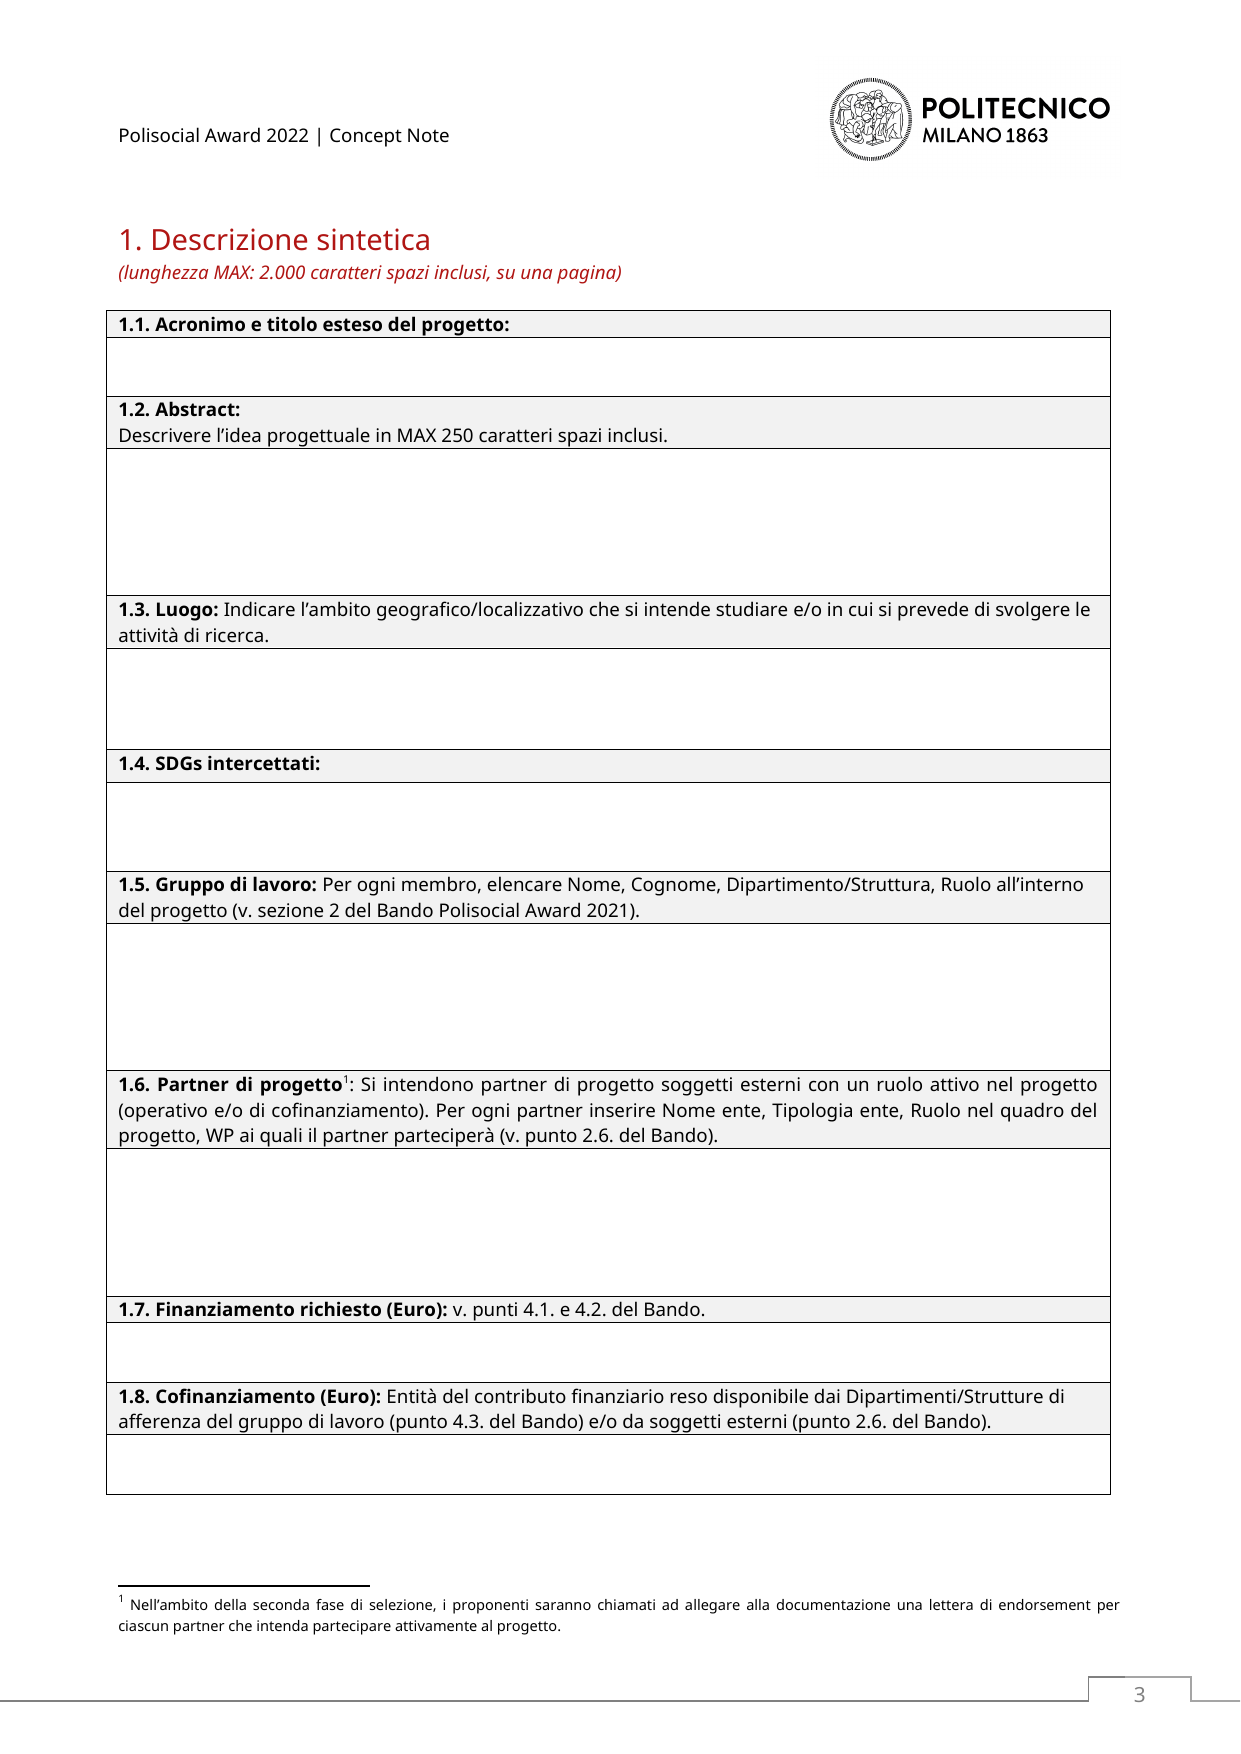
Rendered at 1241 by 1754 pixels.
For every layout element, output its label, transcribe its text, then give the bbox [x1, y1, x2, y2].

table_cell 1.7. Finanziamento richiesto (Euro): v. punti 4.1. e 4.2. del Bando. [107, 1297, 1110, 1322]
table_cell [107, 1149, 1110, 1296]
table_cell 1.6. Partner di progetto: Si intendono partner di progetto soggetti esterni con un ruolo attivo nel progetto (operativo e/o di cofinanziamento). Per ogni partner inserire Nome ente, Tipologia ente, Ruolo nel quadro del progetto, WP ai quali il partner parteciperà (v. punto 2.6. del Bando). [107, 1071, 1110, 1148]
table_cell 1.3. Luogo: Indicare l’ambito geografico/localizzativo che si intende studiare e/o in cui si prevede di svolgere le attività di ricerca. [107, 596, 1110, 647]
text (lunghezza MAX: 2.000 caratteri spazi inclusi, su una pagina) [118, 259, 1122, 284]
table_cell [107, 649, 1110, 749]
table_cell [107, 1323, 1110, 1382]
table_cell [107, 924, 1110, 1070]
table_cell [107, 449, 1110, 595]
table_header 1.1. Acronimo e titolo esteso del progetto: [107, 311, 1110, 337]
table_cell [107, 1435, 1110, 1494]
table_cell [107, 338, 1110, 396]
subtitle 1. Descrizione sintetica [118, 219, 1122, 259]
table_cell [107, 783, 1110, 871]
table_cell 1.4. SDGs intercettati: [107, 750, 1110, 782]
table_cell 1.5. Gruppo di lavoro: Per ogni membro, elencare Nome, Cognome, Dipartimento/Struttura, Ruolo all’interno del progetto (v. sezione 2 del Bando Polisocial Award 2021). [107, 872, 1110, 923]
table_cell 1.8. Cofinanziamento (Euro): Entità del contributo finanziario reso disponibile dai Dipartimenti/Strutture di afferenza del gruppo di lavoro (punto 4.3. del Bando) e/o da soggetti esterni (punto 2.6. del Bando). [107, 1383, 1110, 1434]
picture [814, 56, 1121, 179]
table_cell 1.2. Abstract: Descrivere l’idea progettuale in MAX 250 caratteri spazi inclusi. [107, 397, 1110, 448]
